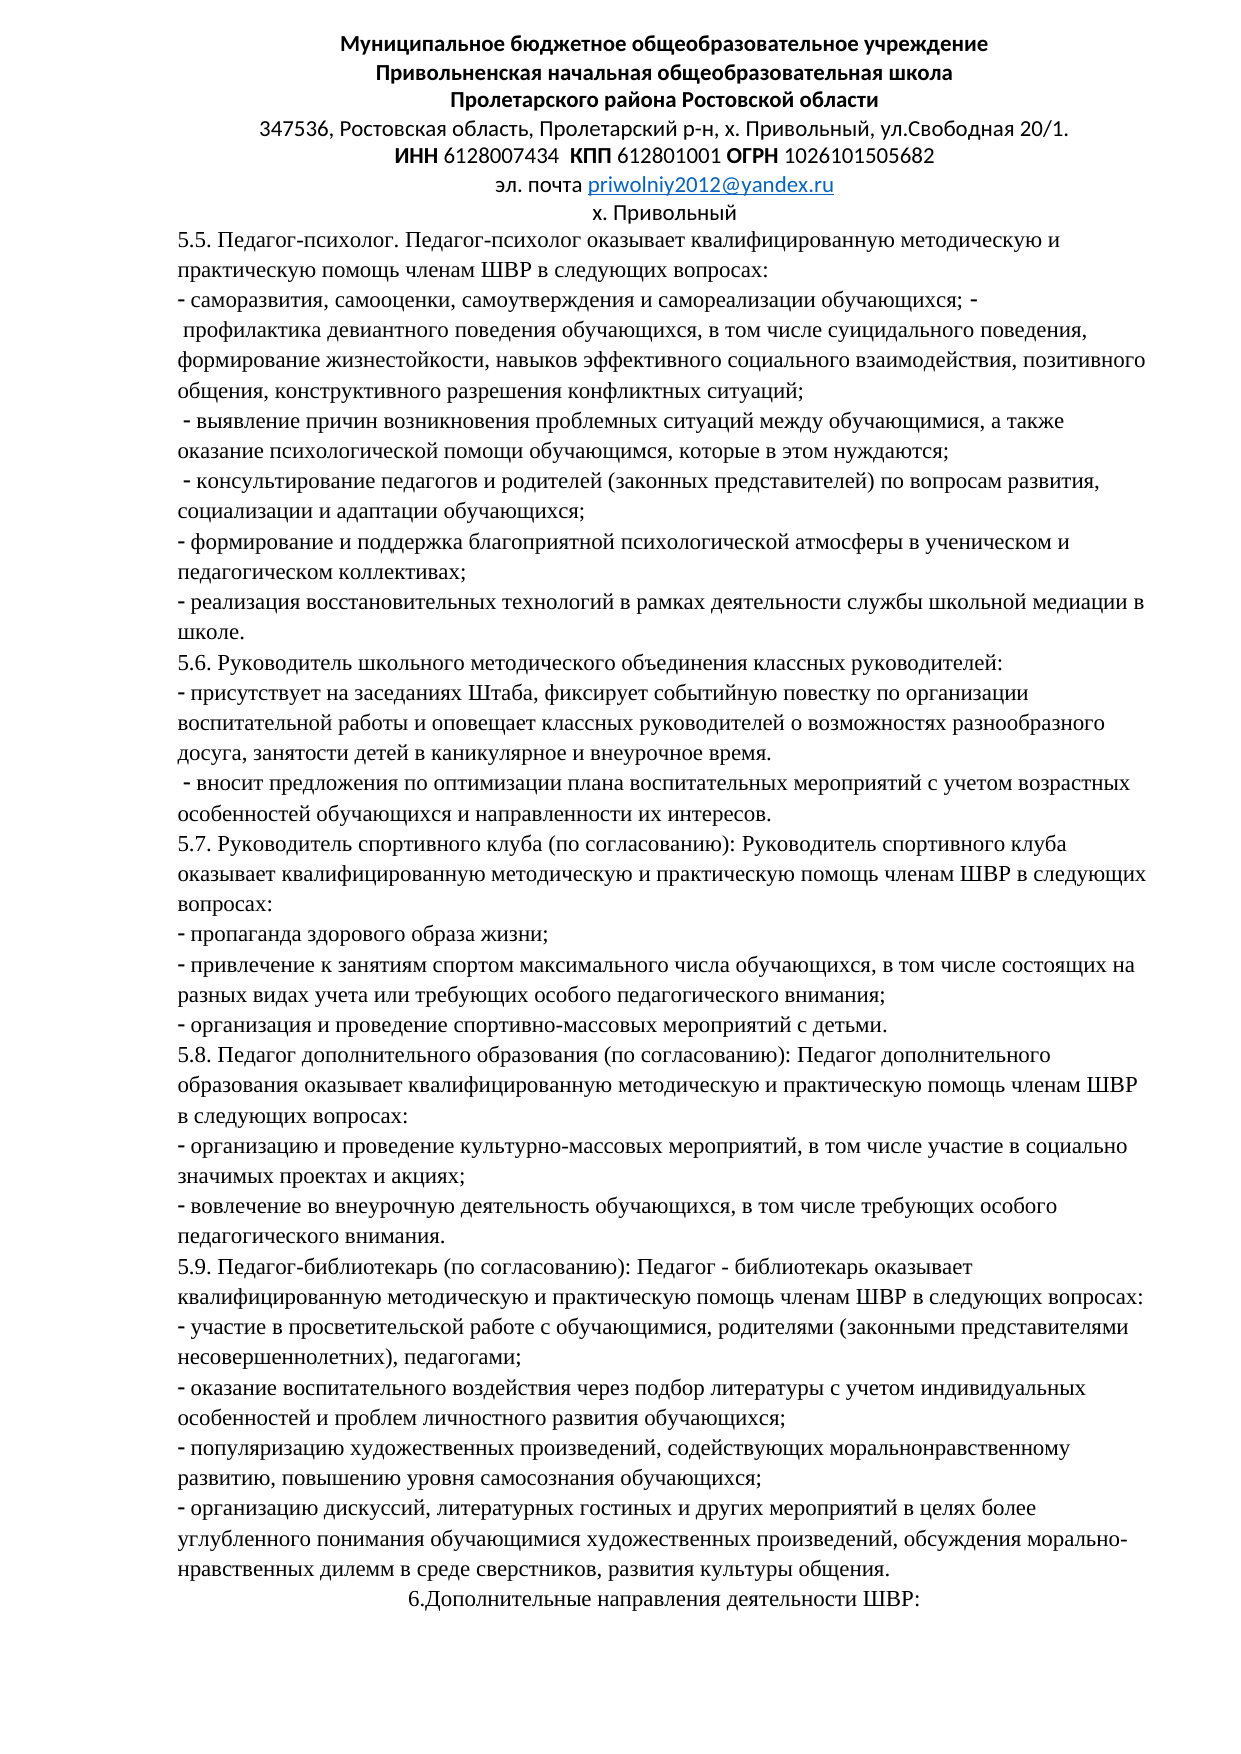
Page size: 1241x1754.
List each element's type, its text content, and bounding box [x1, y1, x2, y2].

text 5.7. Руководитель спортивного клуба (по согласованию): Руководитель спортивного клуба оказывает квалифицированную методическую и практическую помощь членам ШВР в следующих вопросах: [177, 830, 1152, 917]
text выявление причин возникновения проблемных ситуаций между обучающимися, а также оказание психологической помощи обучающимся, которые в этом нуждаются; [177, 407, 1152, 463]
text организацию и проведение культурно-массовых мероприятий, в том числе участие в социально значимых проектах и акциях; [177, 1132, 1152, 1188]
text 6.Дополнительные направления деятельности ШВР: [177, 1585, 1152, 1611]
text популяризацию художественных произведений, содействующих моральнонравственному развитию, повышению уровня самосознания обучающихся; [177, 1434, 1152, 1491]
text формирование и поддержка благоприятной психологической атмосферы в ученическом и педагогическом коллективах; [177, 528, 1152, 584]
text профилактика девиантного поведения обучающихся, в том числе суицидального поведения, формирование жизнестойкости, навыков эффективного социального взаимодействия, позитивного общения, конструктивного разрешения конфликтных ситуаций; [177, 316, 1152, 403]
text саморазвития, самооценки, самоутверждения и самореализации обучающихся; [177, 286, 1152, 312]
text 5.5. Педагог-психолог. Педагог-психолог оказывает квалифицированную методическую и практическую помощь членам ШВР в следующих вопросах: [177, 226, 1152, 282]
text привлечение к занятиям спортом максимального числа обучающихся, в том числе состоящих на разных видах учета или требующих особого педагогического внимания; [177, 951, 1152, 1007]
text присутствует на заседаниях Штаба, фиксирует событийную повестку по организации воспитательной работы и оповещает классных руководителей о возможностях разнообразного досуга, занятости детей в каникулярное и внеурочное время. [177, 679, 1152, 766]
text вносит предложения по оптимизации плана воспитательных мероприятий с учетом возрастных особенностей обучающихся и направленности их интересов. [177, 769, 1152, 826]
text вовлечение во внеурочную деятельность обучающихся, в том числе требующих особого педагогического внимания. [177, 1192, 1152, 1249]
text организацию дискуссий, литературных гостиных и других мероприятий в целях более углубленного понимания обучающимися художественных произведений, обсуждения морально-нравственных дилемм в среде сверстников, развития культуры общения. [177, 1494, 1152, 1581]
text 5.9. Педагог-библиотекарь (по согласованию): Педагог - библиотекарь оказывает квалифицированную методическую и практическую помощь членам ШВР в следующих вопросах: участие в просветительской работе с обучающимися, родителями (законными представителями несовершеннолетних), педагогами; [177, 1253, 1152, 1370]
text 5.8. Педагог дополнительного образования (по согласованию): Педагог дополнительного образования оказывает квалифицированную методическую и практическую помощь членам ШВР в следующих вопросах: [177, 1041, 1152, 1128]
text 5.6. Руководитель школьного методического объединения классных руководителей: [177, 649, 1152, 675]
text консультирование педагогов и родителей (законных представителей) по вопросам развития, социализации и адаптации обучающихся; [177, 467, 1152, 524]
text оказание воспитательного воздействия через подбор литературы с учетом индивидуальных особенностей и проблем личностного развития обучающихся; [177, 1374, 1152, 1430]
text организация и проведение спортивно-массовых мероприятий с детьми. [177, 1011, 1152, 1037]
text пропаганда здорового образа жизни; [177, 921, 1152, 947]
text реализация восстановительных технологий в рамках деятельности службы школьной медиации в школе. [177, 588, 1152, 645]
